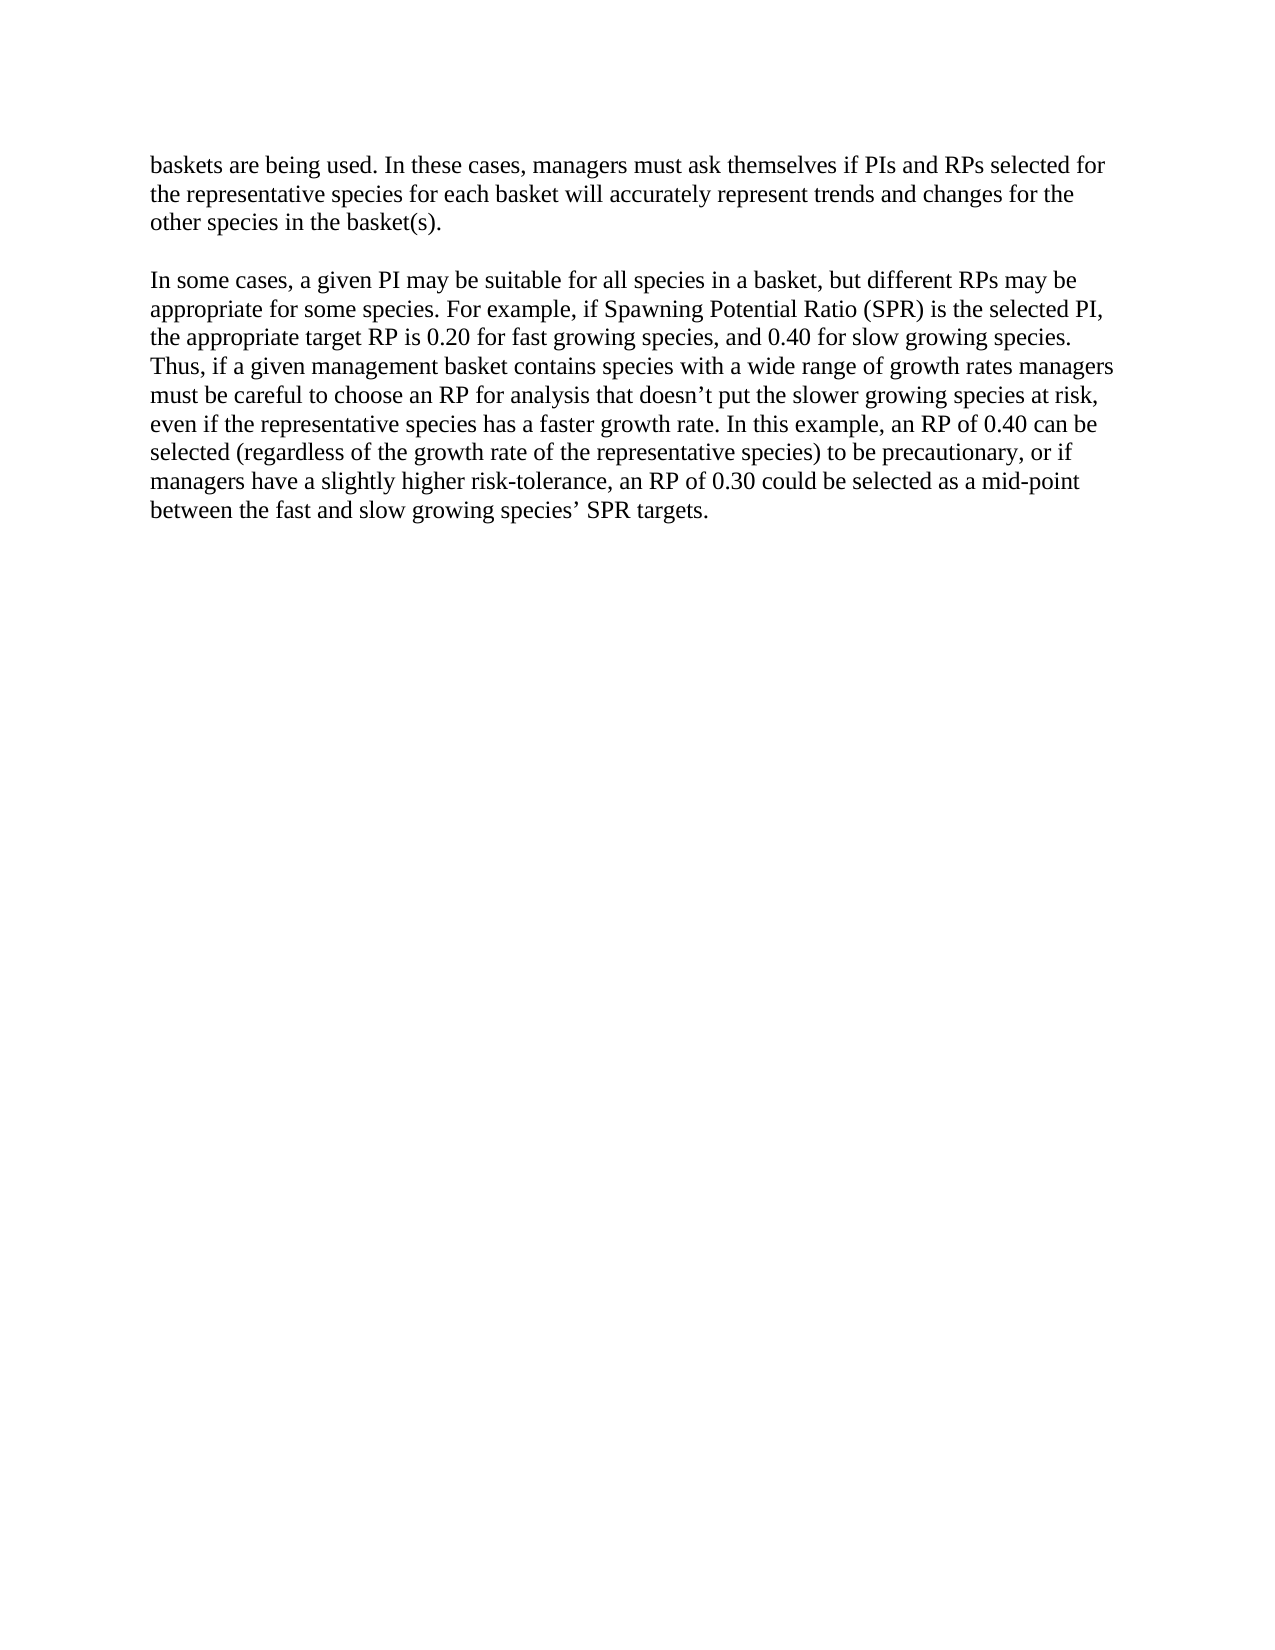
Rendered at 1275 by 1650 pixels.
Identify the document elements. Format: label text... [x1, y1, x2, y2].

text In some cases, a given PI may be suitable for all species in a basket, but different RPs may be appropriate for some species. For example, if Spawning Potential Ratio (SPR) is the selected PI, the appropriate target RP is 0.20 for fast growing species, and 0.40 for slow growing species. Thus, if a given management basket contains species with a wide range of growth rates managers must be careful to choose an RP for analysis that doesn’t put the slower growing species at risk, even if the representative species has a faster growth rate. In this example, an RP of 0.40 can be selected (regardless of the growth rate of the representative species) to be precautionary, or if managers have a slightly higher risk-tolerance, an RP of 0.30 could be selected as a mid-point between the fast and slow growing species’ SPR targets. [150, 265, 1125, 524]
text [150, 150, 1125, 236]
